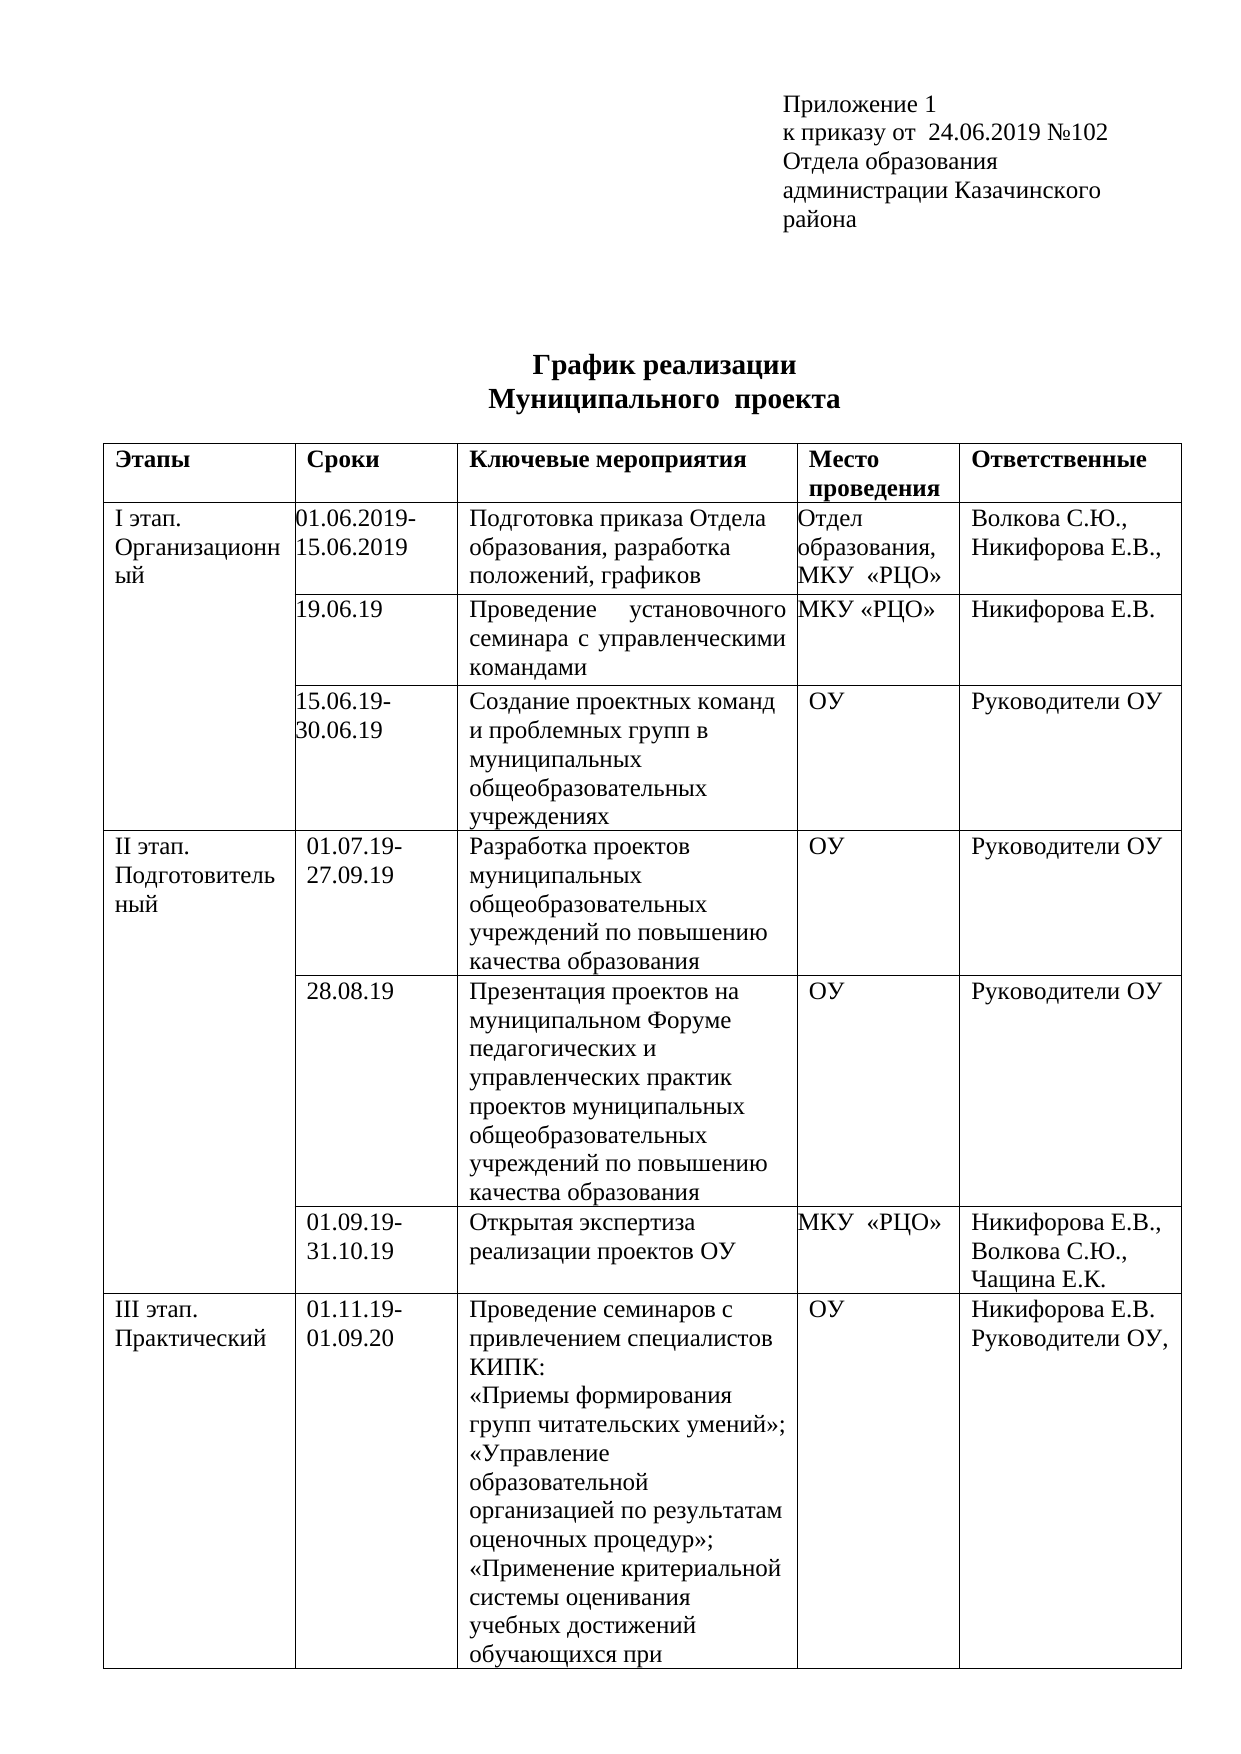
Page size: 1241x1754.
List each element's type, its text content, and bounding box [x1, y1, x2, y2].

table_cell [458, 1294, 797, 1668]
text района [783, 204, 1152, 232]
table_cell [960, 1294, 1181, 1668]
table_cell Руководители ОУ [960, 686, 1181, 830]
table_header Ключевые мероприятия [458, 444, 797, 502]
table_cell 28.08.19 [296, 976, 457, 1206]
table_cell 15.06.19-30.06.19 [296, 686, 457, 830]
table_cell 01.11.19-01.09.20 [296, 1294, 457, 1668]
table_cell МКУ «РЦО» [798, 595, 959, 685]
table_cell Никифорова Е.В., Волкова С.Ю., Чащина Е.К. [960, 1207, 1181, 1293]
table_cell II этап. Подготовительный [104, 831, 295, 1293]
table_cell Волкова С.Ю., Никифорова Е.В., [960, 503, 1181, 593]
table_cell Презентация проектов на муниципальном Форуме педагогических и управленческих практик проектов муниципальных общеобразовательных учреждений по повышению качества образования [458, 976, 797, 1206]
table_header Сроки [296, 444, 457, 502]
table_cell Подготовка приказа Отдела образования, разработка положений, графиков [458, 503, 797, 593]
table_cell Открытая экспертиза реализации проектов ОУ [458, 1207, 797, 1293]
text Отдела образования администрации Казачинского [783, 146, 1152, 204]
table_cell Руководители ОУ [960, 976, 1181, 1206]
table_cell ОУ [798, 686, 959, 830]
text График реализации Муниципального проекта [177, 347, 1152, 414]
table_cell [104, 1294, 295, 1668]
table_cell Никифорова Е.В. [960, 595, 1181, 685]
table_cell Руководители ОУ [960, 831, 1181, 975]
table_cell Отдел образования, МКУ «РЦО» [798, 503, 959, 593]
table_cell I этап. Организационный [104, 503, 295, 830]
table_cell 01.06.2019-15.06.2019 [296, 503, 457, 593]
text к приказу от 24.06.2019 №102 [783, 117, 1152, 146]
table_cell ОУ [798, 976, 959, 1206]
table_header Этапы [104, 444, 295, 502]
table_cell Разработка проектов муниципальных общеобразовательных учреждений по повышению качества образования [458, 831, 797, 975]
table_cell Создание проектных команд и проблемных групп в муниципальных общеобразовательных учреждениях [458, 686, 797, 830]
table_cell 01.07.19-27.09.19 [296, 831, 457, 975]
table_cell МКУ «РЦО» [798, 1207, 959, 1293]
table_cell Проведение установочного семинара с управленческими командами [458, 595, 797, 685]
table_header Ответственные [960, 444, 1181, 502]
table_cell ОУ [798, 831, 959, 975]
table_cell 01.09.19-31.10.19 [296, 1207, 457, 1293]
table_header Место проведения [798, 444, 959, 502]
table_cell ОУ [798, 1294, 959, 1668]
table_cell 19.06.19 [296, 595, 457, 685]
text Приложение 1 [783, 89, 1152, 117]
